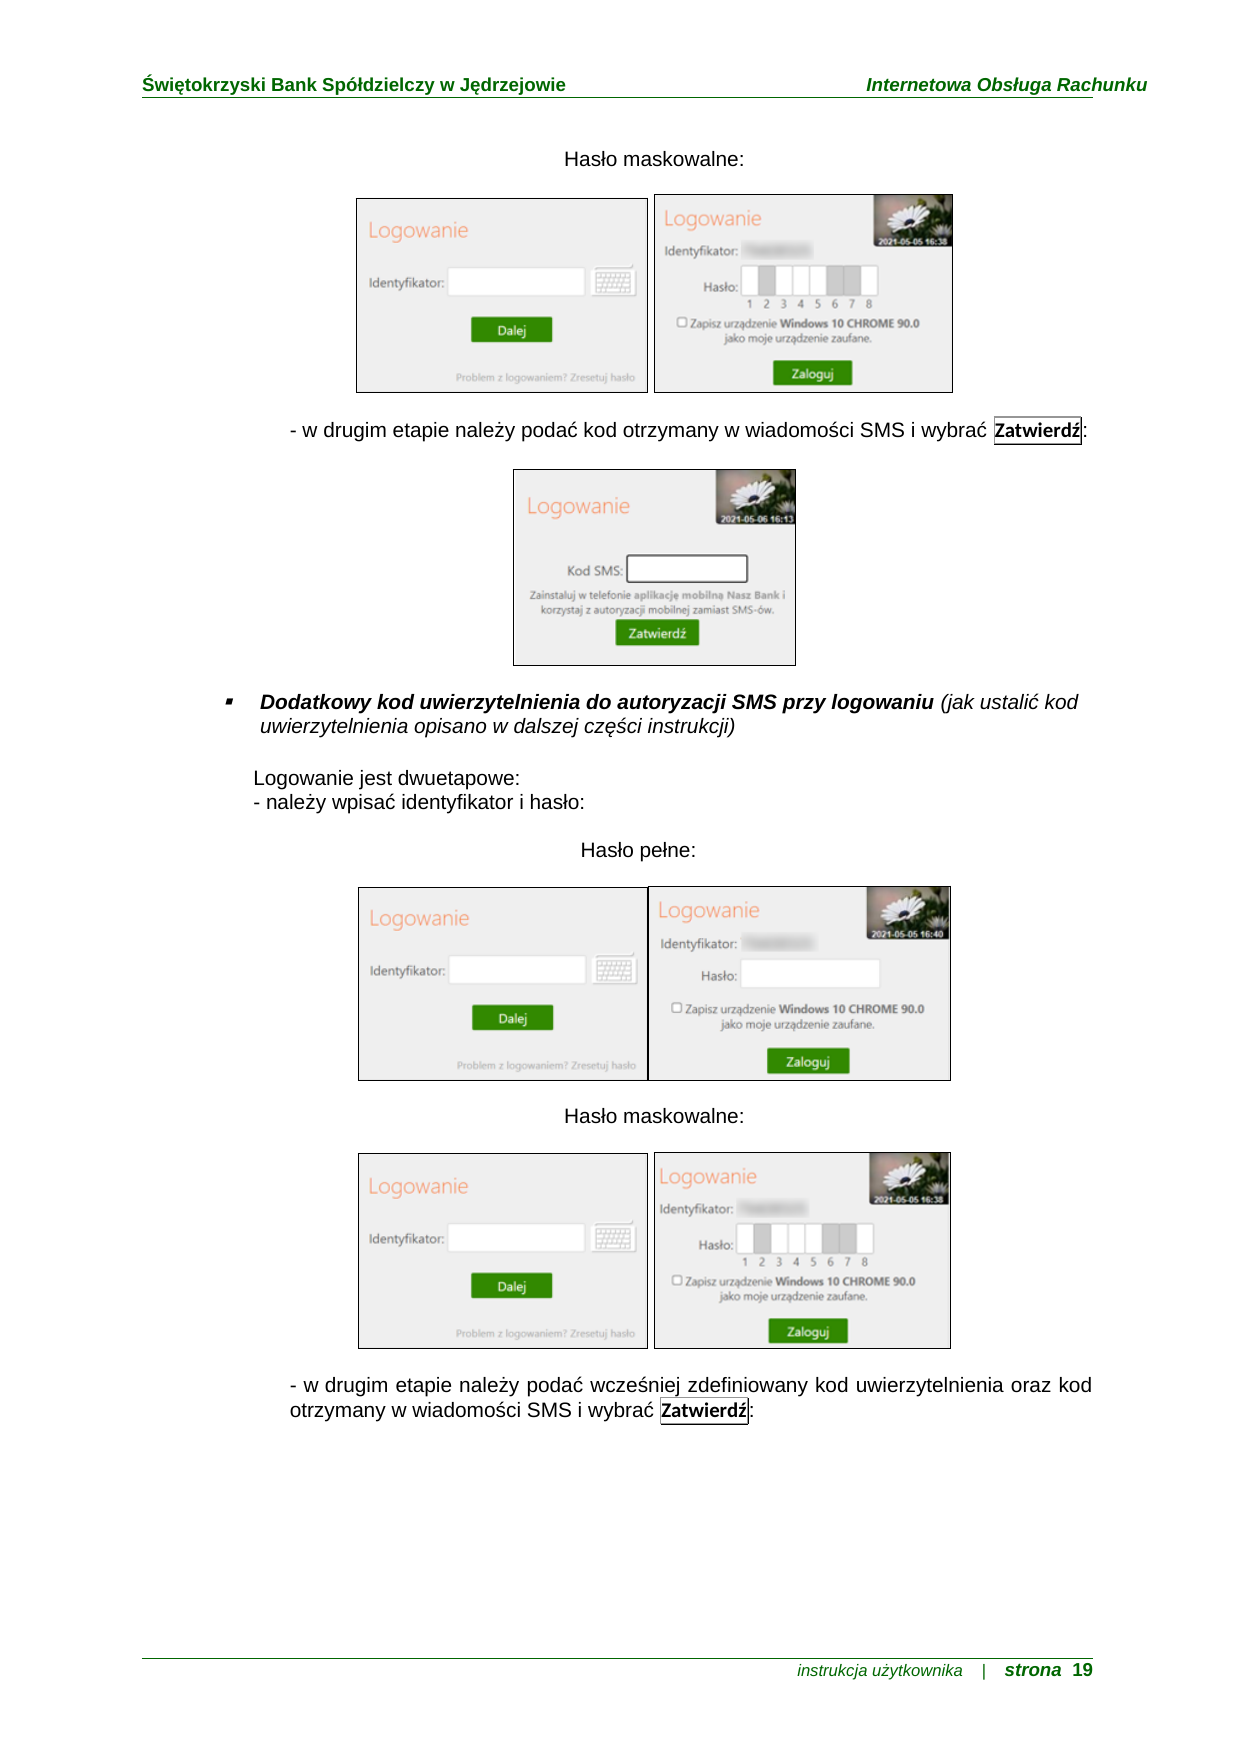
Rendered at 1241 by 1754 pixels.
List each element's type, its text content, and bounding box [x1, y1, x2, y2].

picture [514, 470, 795, 665]
text Logowanie jest dwuetapowe: [216, 766, 1093, 790]
picture [649, 887, 950, 1080]
picture [655, 1153, 950, 1348]
text Hasło maskowalne: [216, 146, 1093, 170]
picture [655, 195, 952, 392]
picture [359, 1154, 647, 1348]
text - w drugim etapie należy podać wcześniej zdefiniowany kod uwierzytelnienia oraz kod otrzymany w wiadomości SMS i wybrać Zatwierdź: [289, 1373, 1093, 1425]
list Dodatkowy kod uwierzytelnienia do autoryzacji SMS przy logowaniu (jak ustalić kod uwierzytelnienia opisano w dalszej części instrukcji) [222, 690, 1093, 738]
text Hasło pełne: [142, 838, 1093, 862]
text - należy wpisać identyfikator i hasło: [216, 790, 1093, 814]
text - w drugim etapie należy podać kod otrzymany w wiadomości SMS i wybrać Zatwierdź: [216, 416, 994, 445]
picture [357, 199, 647, 392]
text Hasło maskowalne: [216, 1104, 1093, 1128]
picture [359, 888, 647, 1080]
